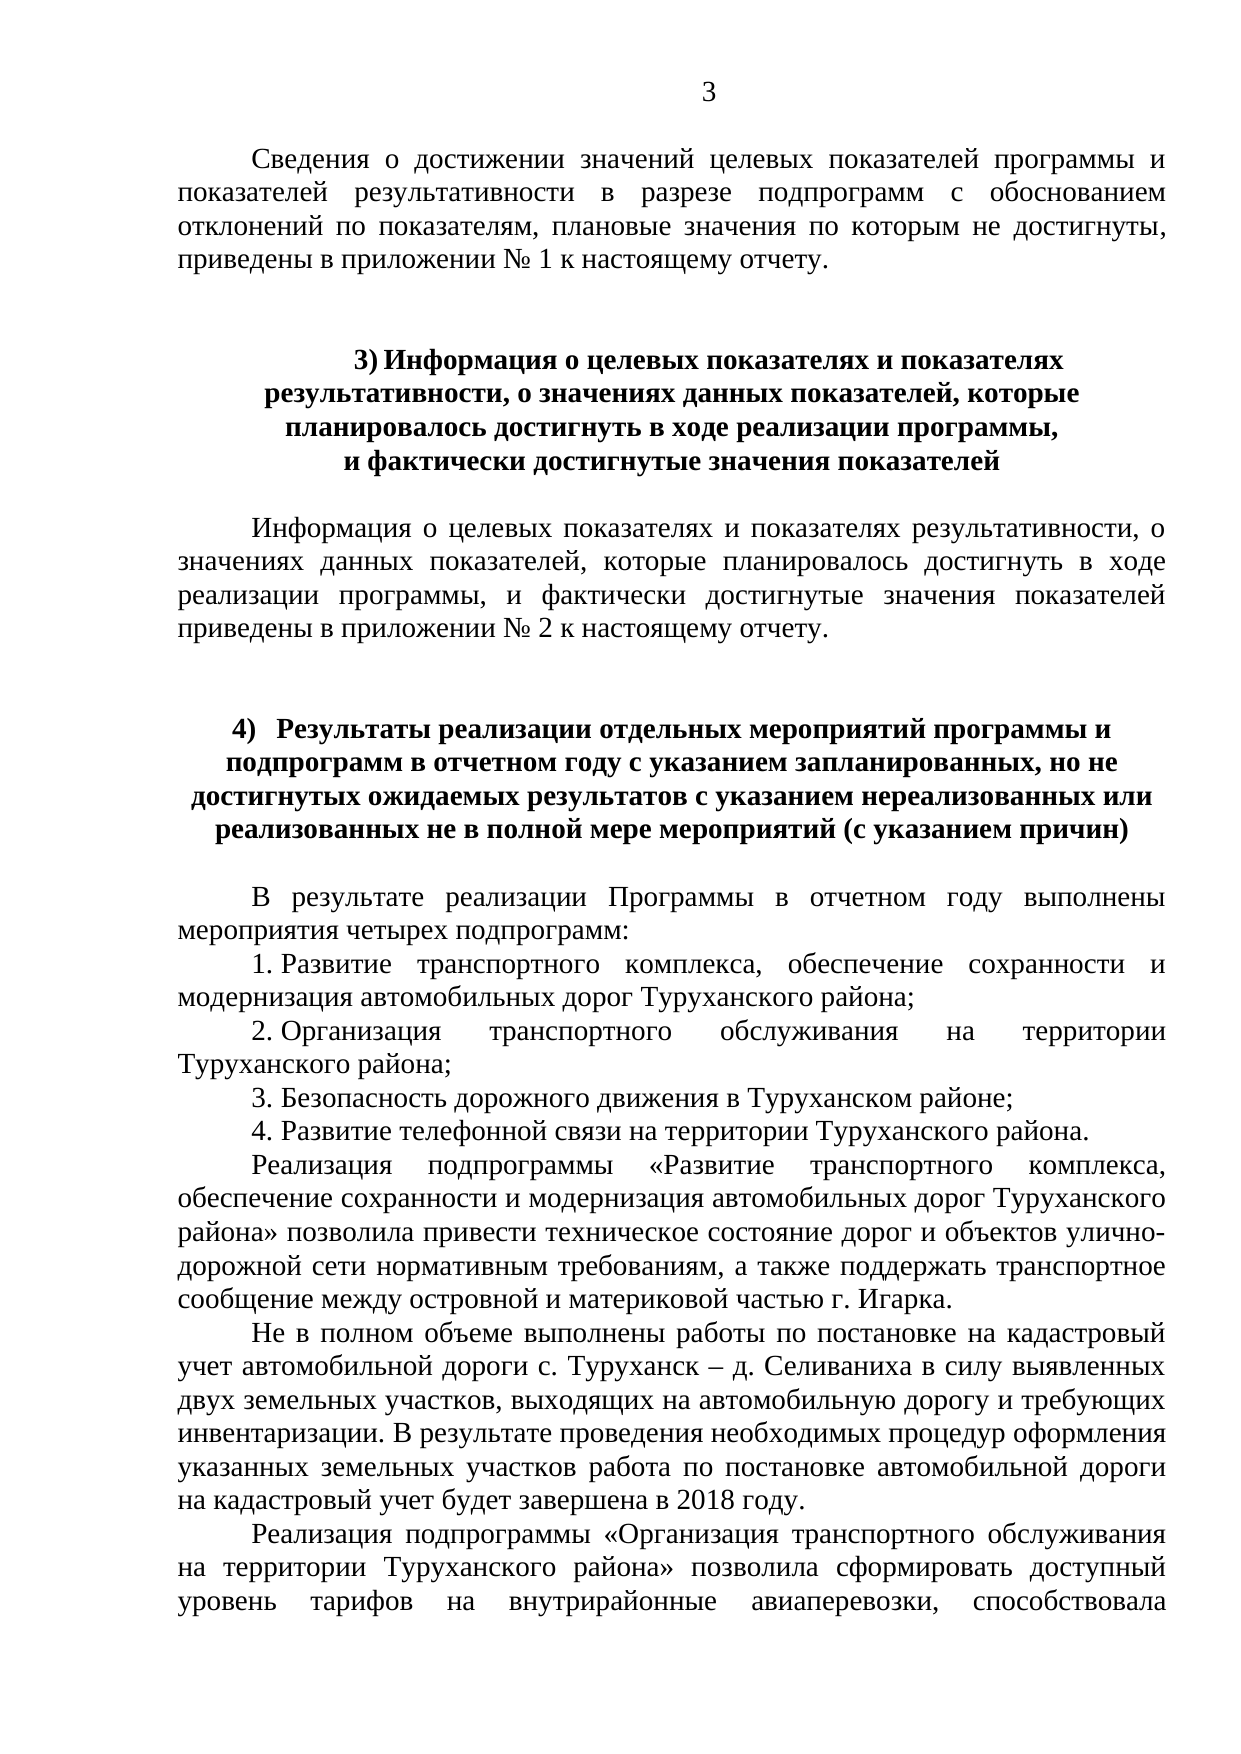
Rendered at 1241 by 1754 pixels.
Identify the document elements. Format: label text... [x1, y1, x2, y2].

list Развитие транспортного комплекса, обеспечение сохранности и модернизация автомобильных дорог Туруханского района; [177, 946, 1167, 1013]
text Реализация подпрограммы «Развитие транспортного комплекса, обеспечение сохранности и модернизация автомобильных дорог Туруханского района» позволила привести техническое состояние дорог и объектов улично-дорожной сети нормативным требованиям, а также поддержать транспортное сообщение между островной и материковой частью г. Игарка. [177, 1147, 1167, 1315]
list Организация транспортного обслуживания на территории Туруханского района; [177, 1013, 1167, 1080]
list Информация о целевых показателях и показателях результативности, о значениях данных показателей, которые планировалось достигнуть в ходе реализации программы, и фактически достигнутые значения показателей приведены в приложении № 2 к настоящему отчету. [177, 510, 1167, 644]
list Не в полном объеме выполнены работы по постановке на кадастровый учет автомобильной дороги с. Туруханск – д. Селиваниха в силу выявленных двух земельных участков, выходящих на автомобильную дорогу и требующих инвентаризации. В результате проведения необходимых процедур оформления указанных земельных участков работа по постановке автомобильной дороги на кадастровый учет будет завершена в 2018 году. [177, 1315, 1167, 1516]
list и фактически достигнутые значения показателей [177, 443, 1167, 476]
list Безопасность дорожного движения в Туруханском районе; [177, 1080, 1167, 1113]
list Сведения о достижении значений целевых показателей программы и показателей результативности в разрезе подпрограмм с обоснованием отклонений по показателям, плановые значения по которым не достигнуты, приведены в приложении № 1 к настоящему отчету. [177, 141, 1167, 275]
list В результате реализации Программы в отчетном году выполнены мероприятия четырех подпрограмм: [177, 879, 1167, 946]
list Развитие телефонной связи на территории Туруханского района. [177, 1113, 1167, 1147]
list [177, 1516, 1167, 1617]
list Результаты реализации отдельных мероприятий программы и подпрограмм в отчетном году с указанием запланированных, но не достигнутых ожидаемых результатов с указанием нереализованных или реализованных не в полной мере мероприятий (с указанием причин) [177, 711, 1167, 845]
list Информация о целевых показателях и показателях результативности, о значениях данных показателей, которые планировалось достигнуть в ходе реализации программы, [177, 342, 1167, 443]
